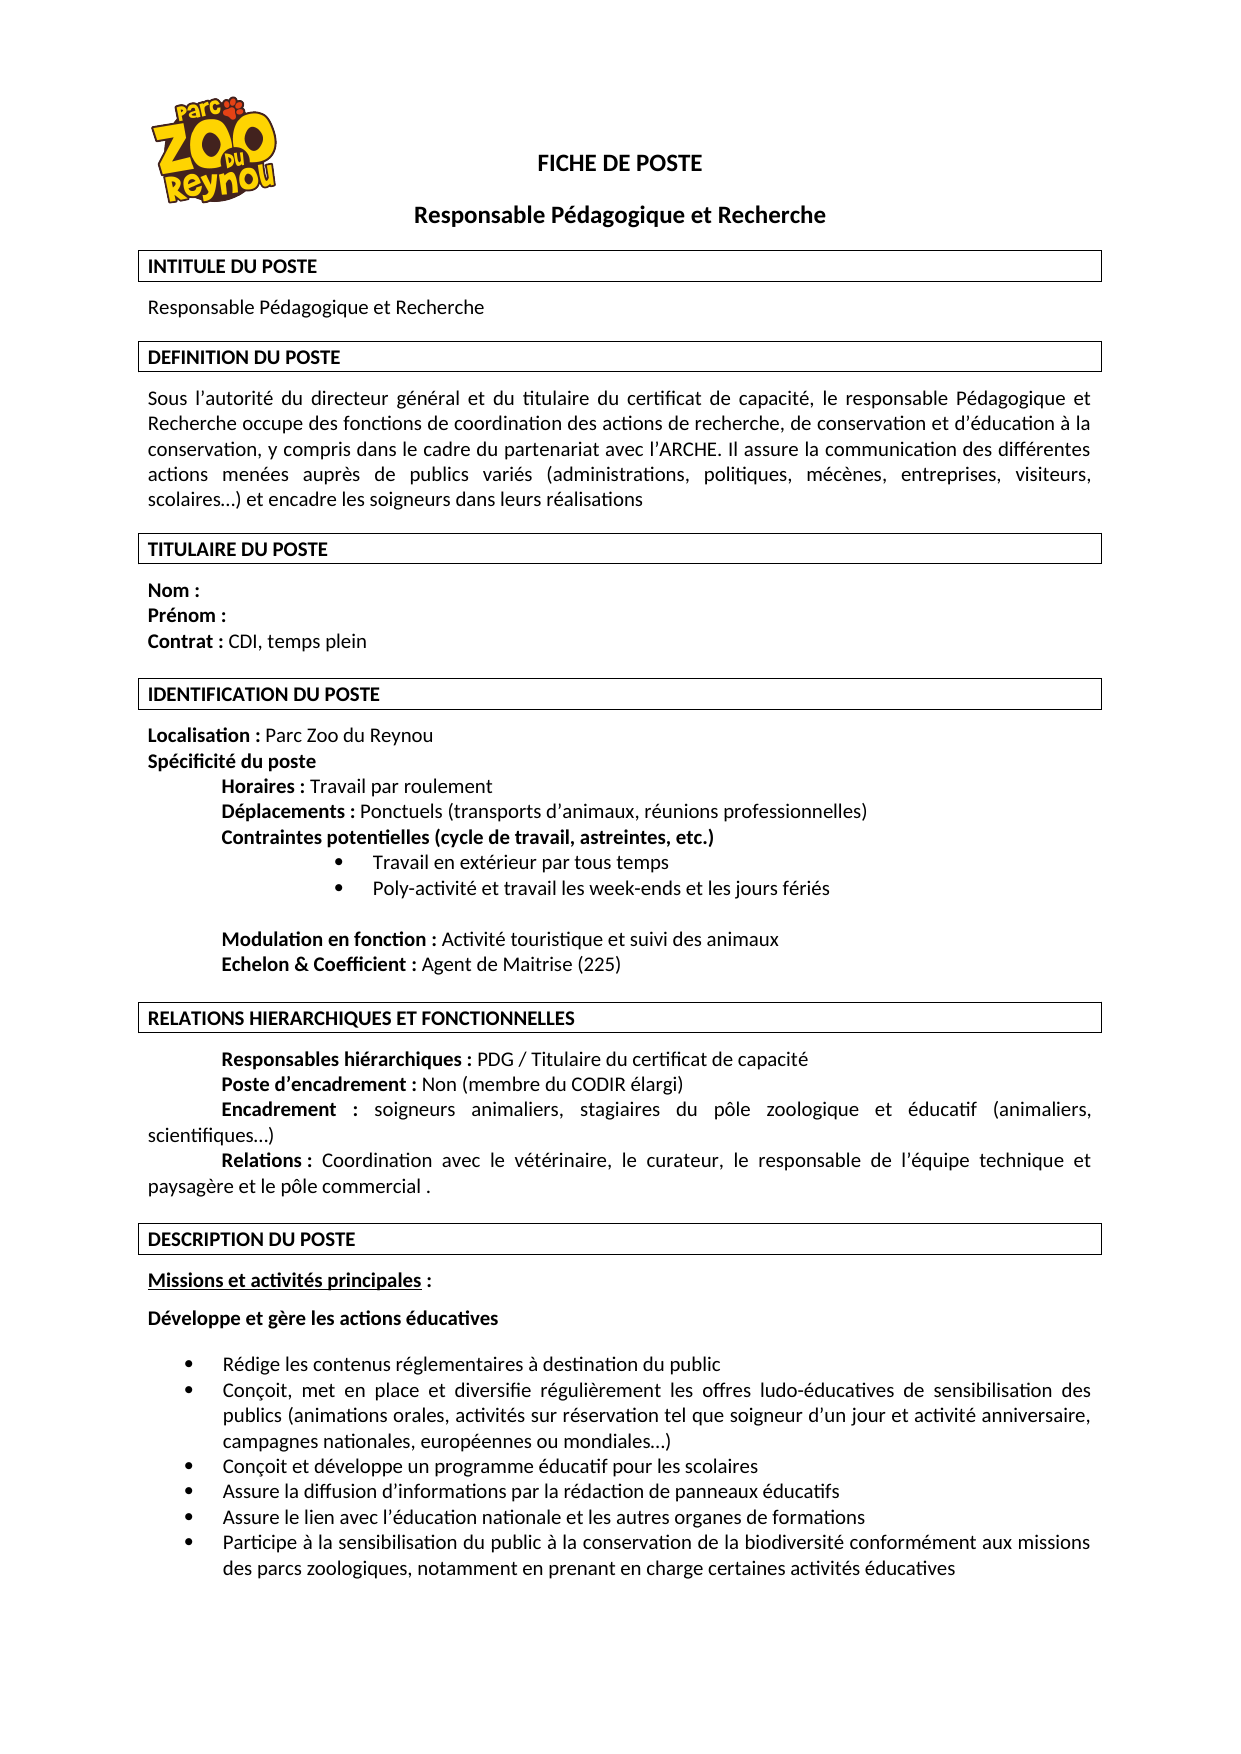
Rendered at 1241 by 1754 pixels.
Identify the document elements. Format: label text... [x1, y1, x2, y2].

text Echelon & Coefficient : Agent de Maitrise (225) [148, 951, 1093, 977]
text DESCRIPTION DU POSTE [139, 1224, 1101, 1254]
list Assure la diffusion d’informations par la rédaction de panneaux éducatifs [185, 1479, 1093, 1504]
text Relations : Coordination avec le vétérinaire, le curateur, le responsable de l’équipe technique et paysagère et le pôle commercial . [148, 1147, 1093, 1198]
text Contraintes potentielles (cycle de travail, astreintes, etc.) [148, 824, 1093, 849]
text Sous l’autorité du directeur général et du titulaire du certificat de capacité, le responsable Pédagogique et Recherche occupe des fonctions de coordination des actions de recherche, de conservation et d’éducation à la conservation, y compris dans le cadre du partenariat avec l’ARCHE. Il assure la communication des différentes actions menées auprès de publics variés (administrations, politiques, mécènes, entreprises, visiteurs, scolaires…) et encadre les soigneurs dans leurs réalisations [148, 385, 1093, 512]
list Conçoit et développe un programme éducatif pour les scolaires [185, 1453, 1093, 1479]
text Prénom : [148, 602, 1093, 628]
text Poste d’encadrement : Non (membre du CODIR élargi) [148, 1071, 1093, 1097]
list Poly-activité et travail les week-ends et les jours fériés [335, 875, 1093, 900]
text Spécificité du poste [148, 748, 1093, 773]
list Travail en extérieur par tous temps [335, 849, 1093, 875]
picture [146, 92, 284, 209]
text DEFINITION DU POSTE [139, 342, 1101, 371]
text Contrat : CDI, temps plein [148, 628, 1093, 653]
list Assure le lien avec l’éducation nationale et les autres organes de formations [185, 1504, 1093, 1529]
text Responsable Pédagogique et Recherche [148, 199, 1093, 229]
text IDENTIFICATION DU POSTE [139, 679, 1101, 709]
text Nom : [148, 577, 1093, 602]
text FICHE DE POSTE [284, 148, 1093, 178]
list Rédige les contenus réglementaires à destination du public [185, 1352, 1093, 1377]
text TITULAIRE DU POSTE [139, 534, 1101, 563]
text INTITULE DU POSTE [139, 251, 1101, 281]
text Développe et gère les actions éducatives [148, 1305, 1093, 1331]
list Conçoit, met en place et diversifie régulièrement les offres ludo-éducatives de sensibilisation des publics (animations orales, activités sur réservation tel que soigneur d’un jour et activité anniversaire, campagnes nationales, européennes ou mondiales…) [185, 1377, 1093, 1453]
text Missions et activités principales : [148, 1267, 1093, 1293]
text Localisation : Parc Zoo du Reynou [148, 722, 1093, 748]
text Responsables hiérarchiques : PDG / Titulaire du certificat de capacité [148, 1046, 1093, 1071]
text Encadrement : soigneurs animaliers, stagiaires du pôle zoologique et éducatif (animaliers, scientifiques…) [148, 1097, 1093, 1147]
text Modulation en fonction : Activité touristique et suivi des animaux [148, 926, 1093, 951]
list Participe à la sensibilisation du public à la conservation de la biodiversité conformément aux missions des parcs zoologiques, notamment en prenant en charge certaines activités éducatives [185, 1529, 1093, 1580]
text Déplacements : Ponctuels (transports d’animaux, réunions professionnelles) [148, 799, 1093, 824]
text Responsable Pédagogique et Recherche [148, 294, 1093, 320]
text Horaires : Travail par roulement [148, 773, 1093, 799]
text RELATIONS HIERARCHIQUES ET FONCTIONNELLES [139, 1003, 1101, 1032]
